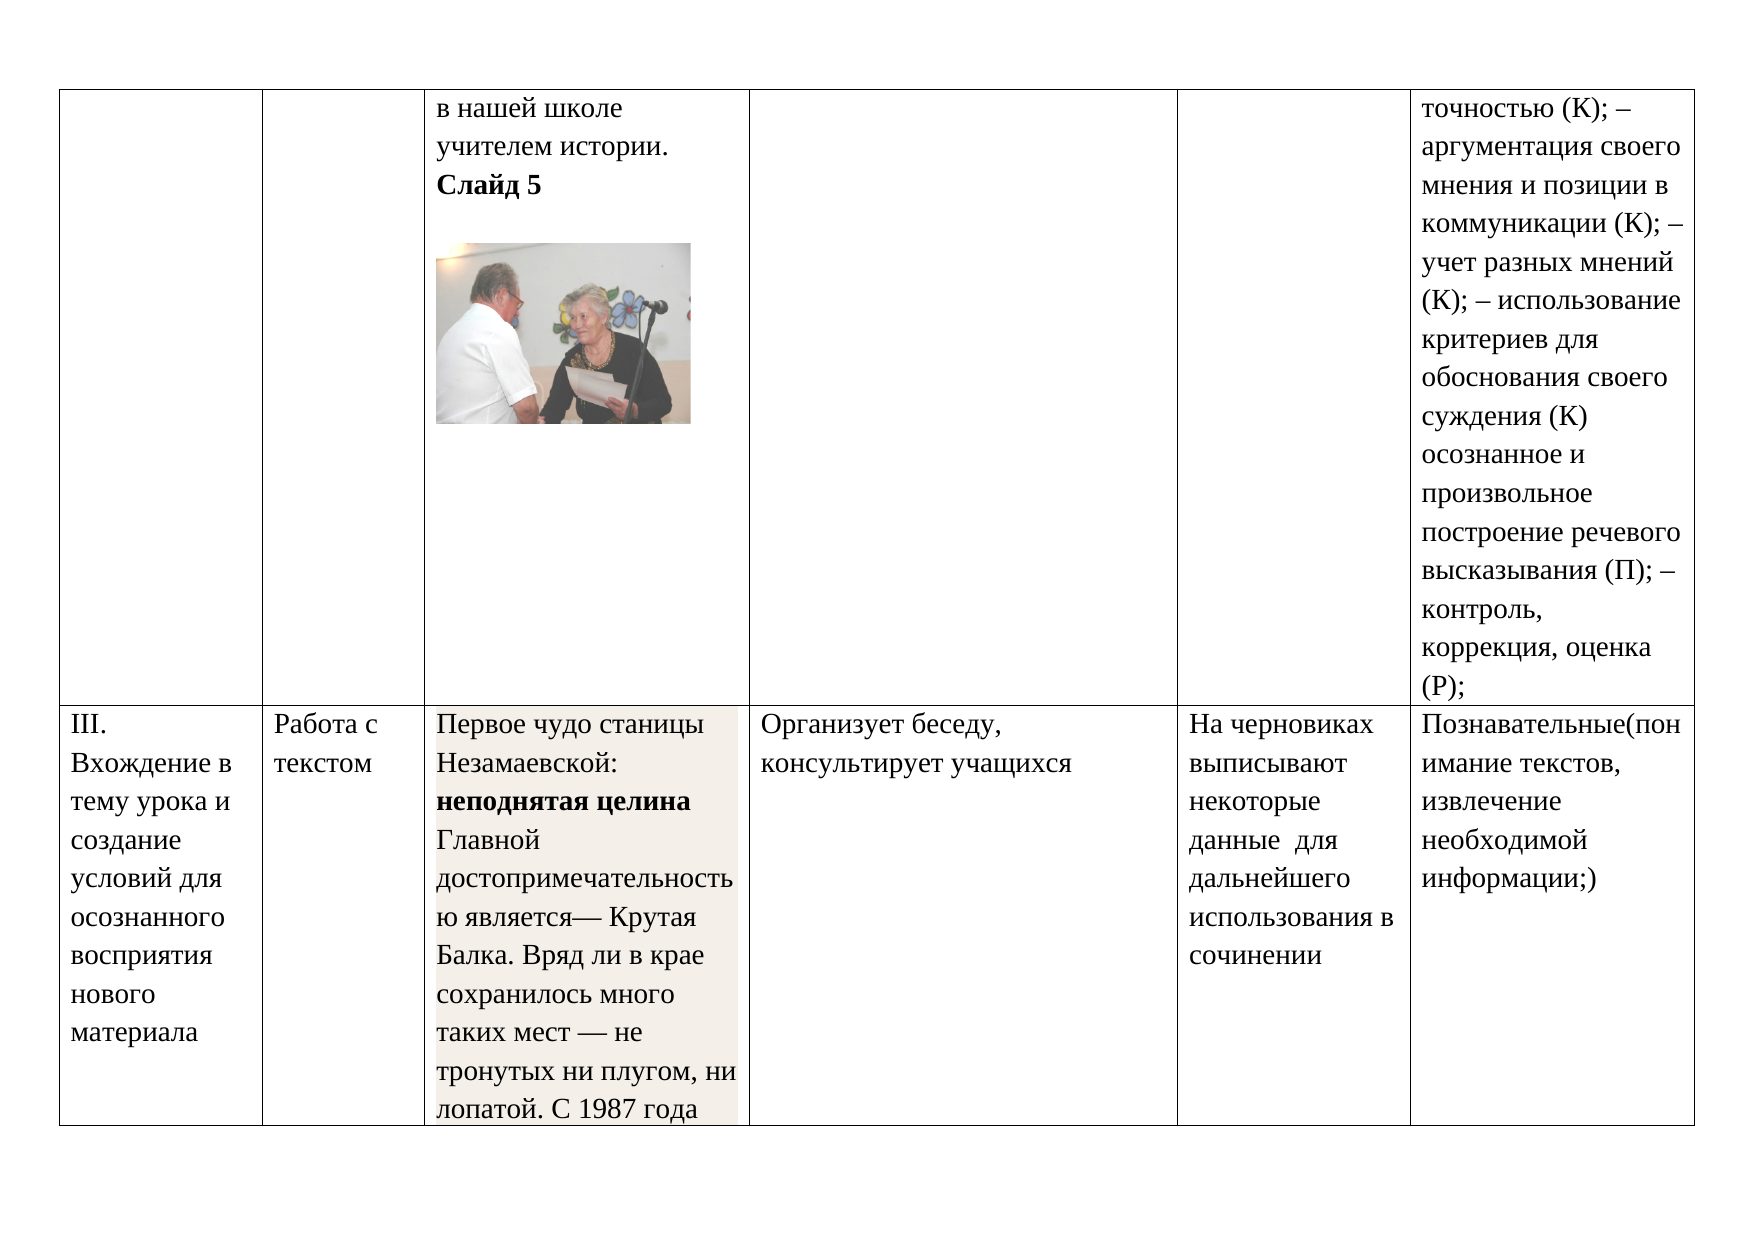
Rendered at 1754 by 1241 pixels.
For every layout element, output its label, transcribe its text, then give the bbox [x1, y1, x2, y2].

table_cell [1178, 706, 1410, 1125]
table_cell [425, 90, 749, 705]
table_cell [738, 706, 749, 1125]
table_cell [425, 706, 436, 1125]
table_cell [263, 90, 424, 705]
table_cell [60, 90, 262, 705]
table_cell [1178, 90, 1410, 705]
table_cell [60, 706, 262, 1125]
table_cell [1411, 90, 1694, 705]
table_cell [750, 706, 1177, 1125]
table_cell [750, 90, 1177, 705]
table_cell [1411, 706, 1694, 1125]
table_cell Работа с текстом [263, 706, 424, 1125]
